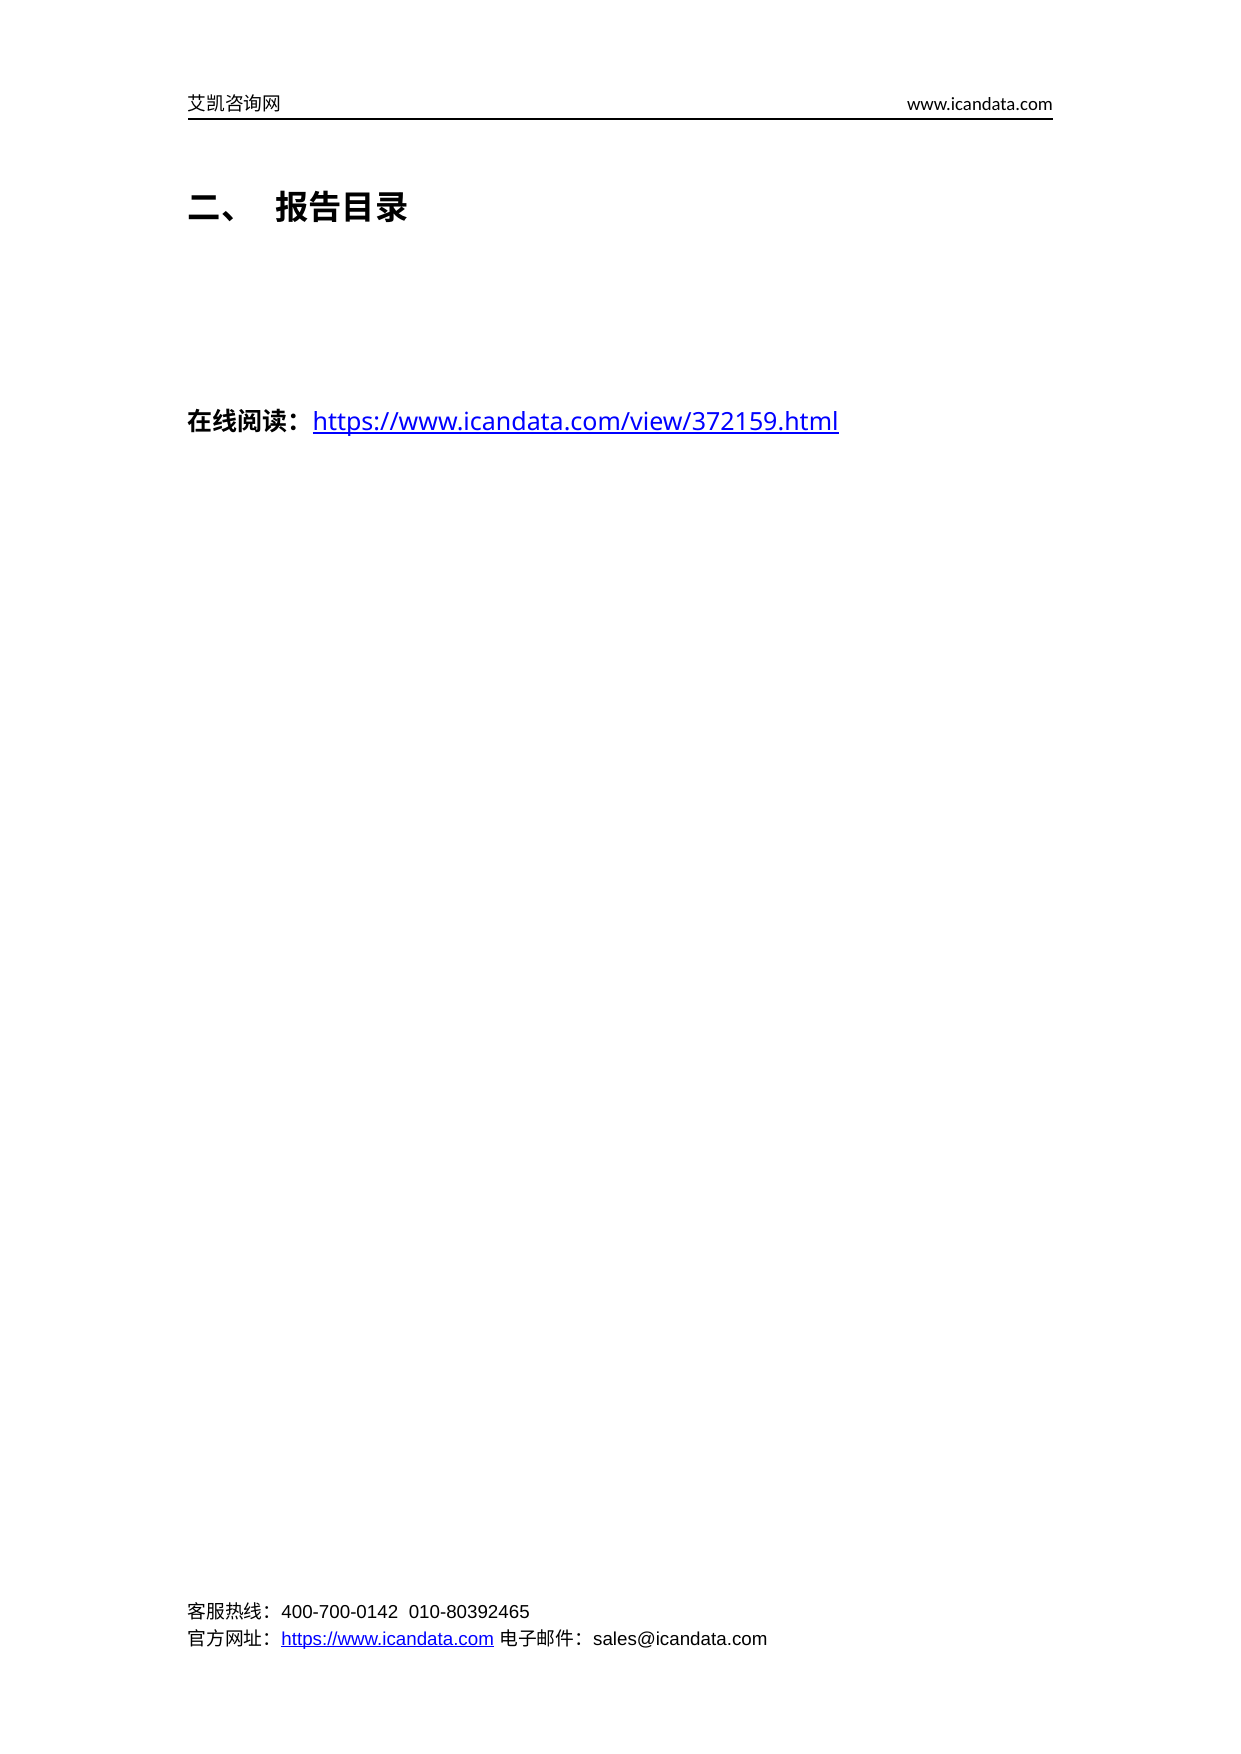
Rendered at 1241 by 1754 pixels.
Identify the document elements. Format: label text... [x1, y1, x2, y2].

text 在线阅读：https://www.icandata.com/view/372159.html [187, 387, 1053, 452]
subtitle 报告目录 [187, 172, 1053, 237]
